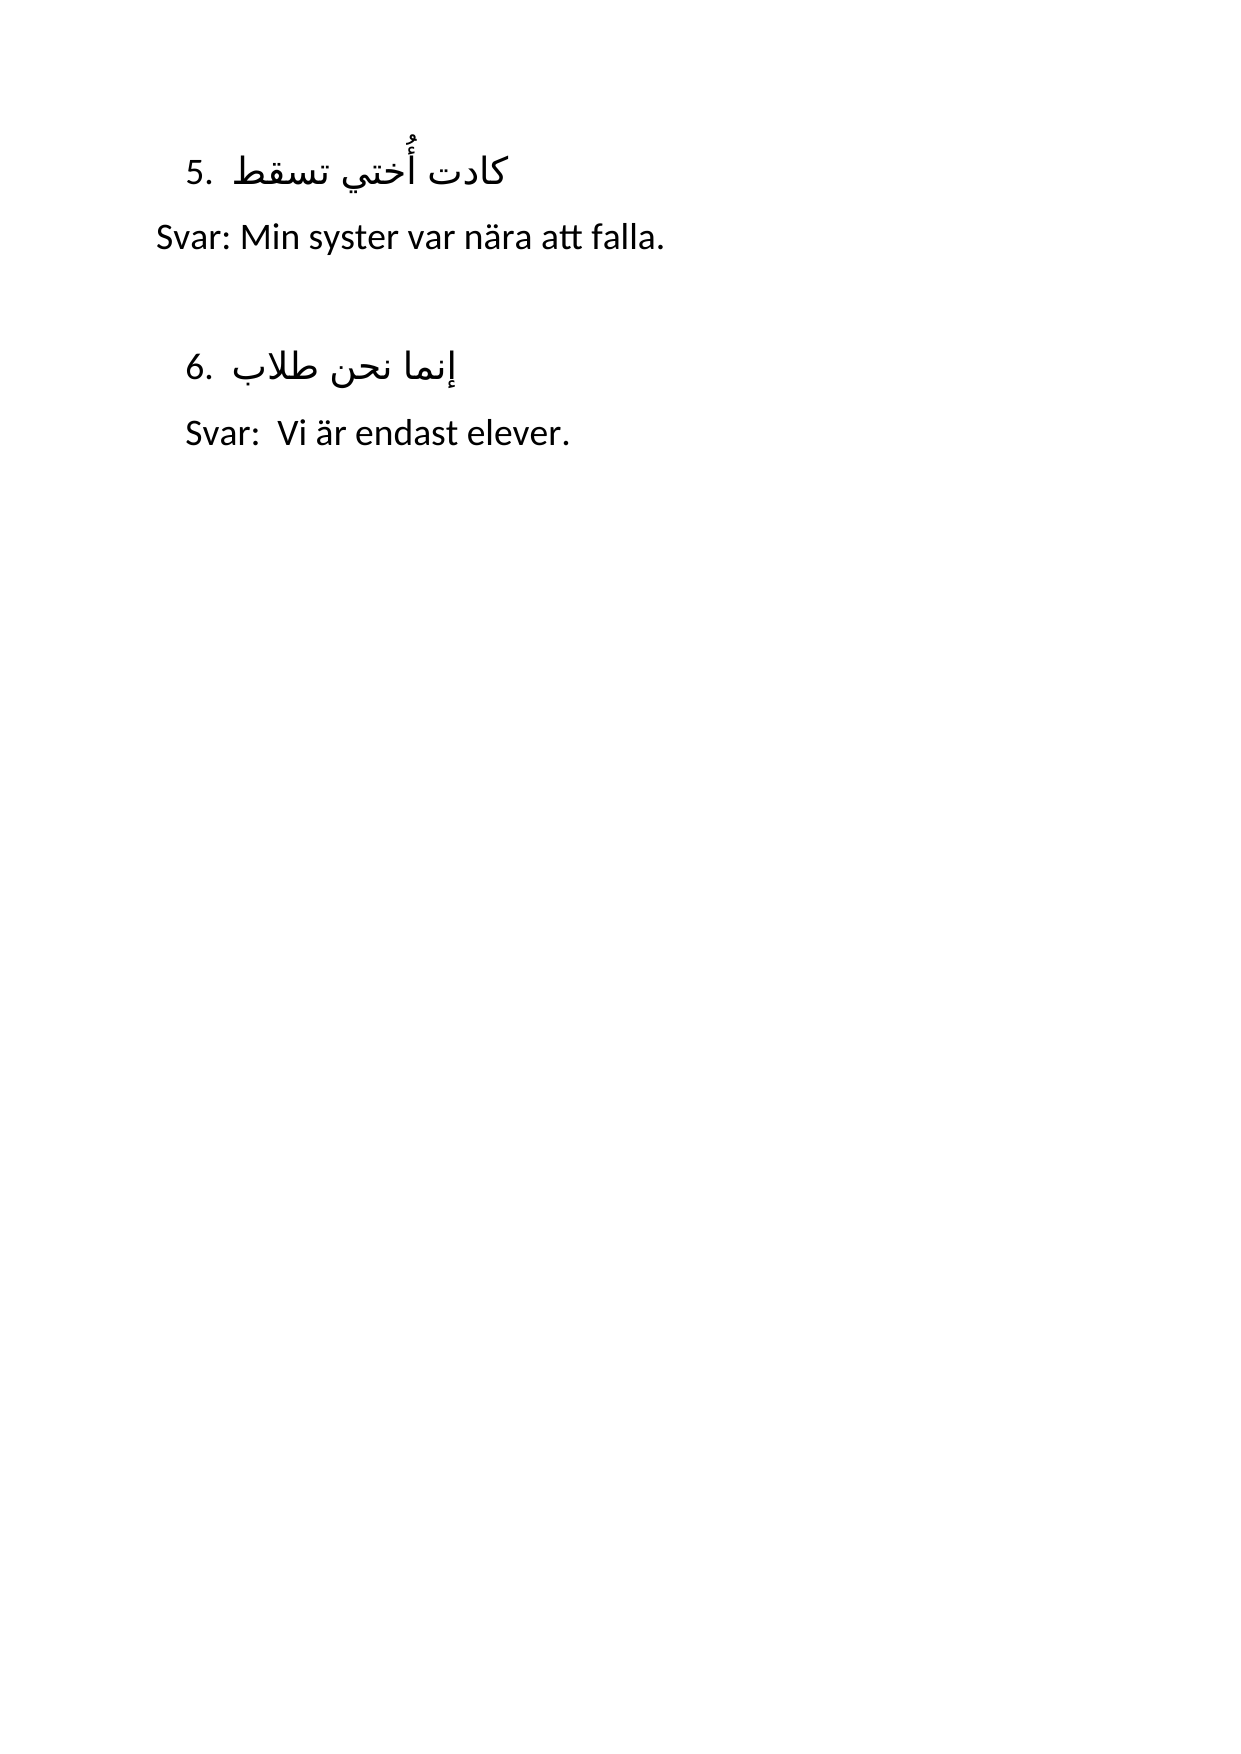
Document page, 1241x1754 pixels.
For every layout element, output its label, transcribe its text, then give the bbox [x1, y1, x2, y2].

text Svar: Min syster var nära att falla. [148, 213, 1093, 259]
list إنما نحن طلاب [185, 343, 1093, 389]
text Svar: Vi är endast elever. [185, 408, 1093, 454]
list كادت أُختي تسقط [185, 148, 1093, 193]
